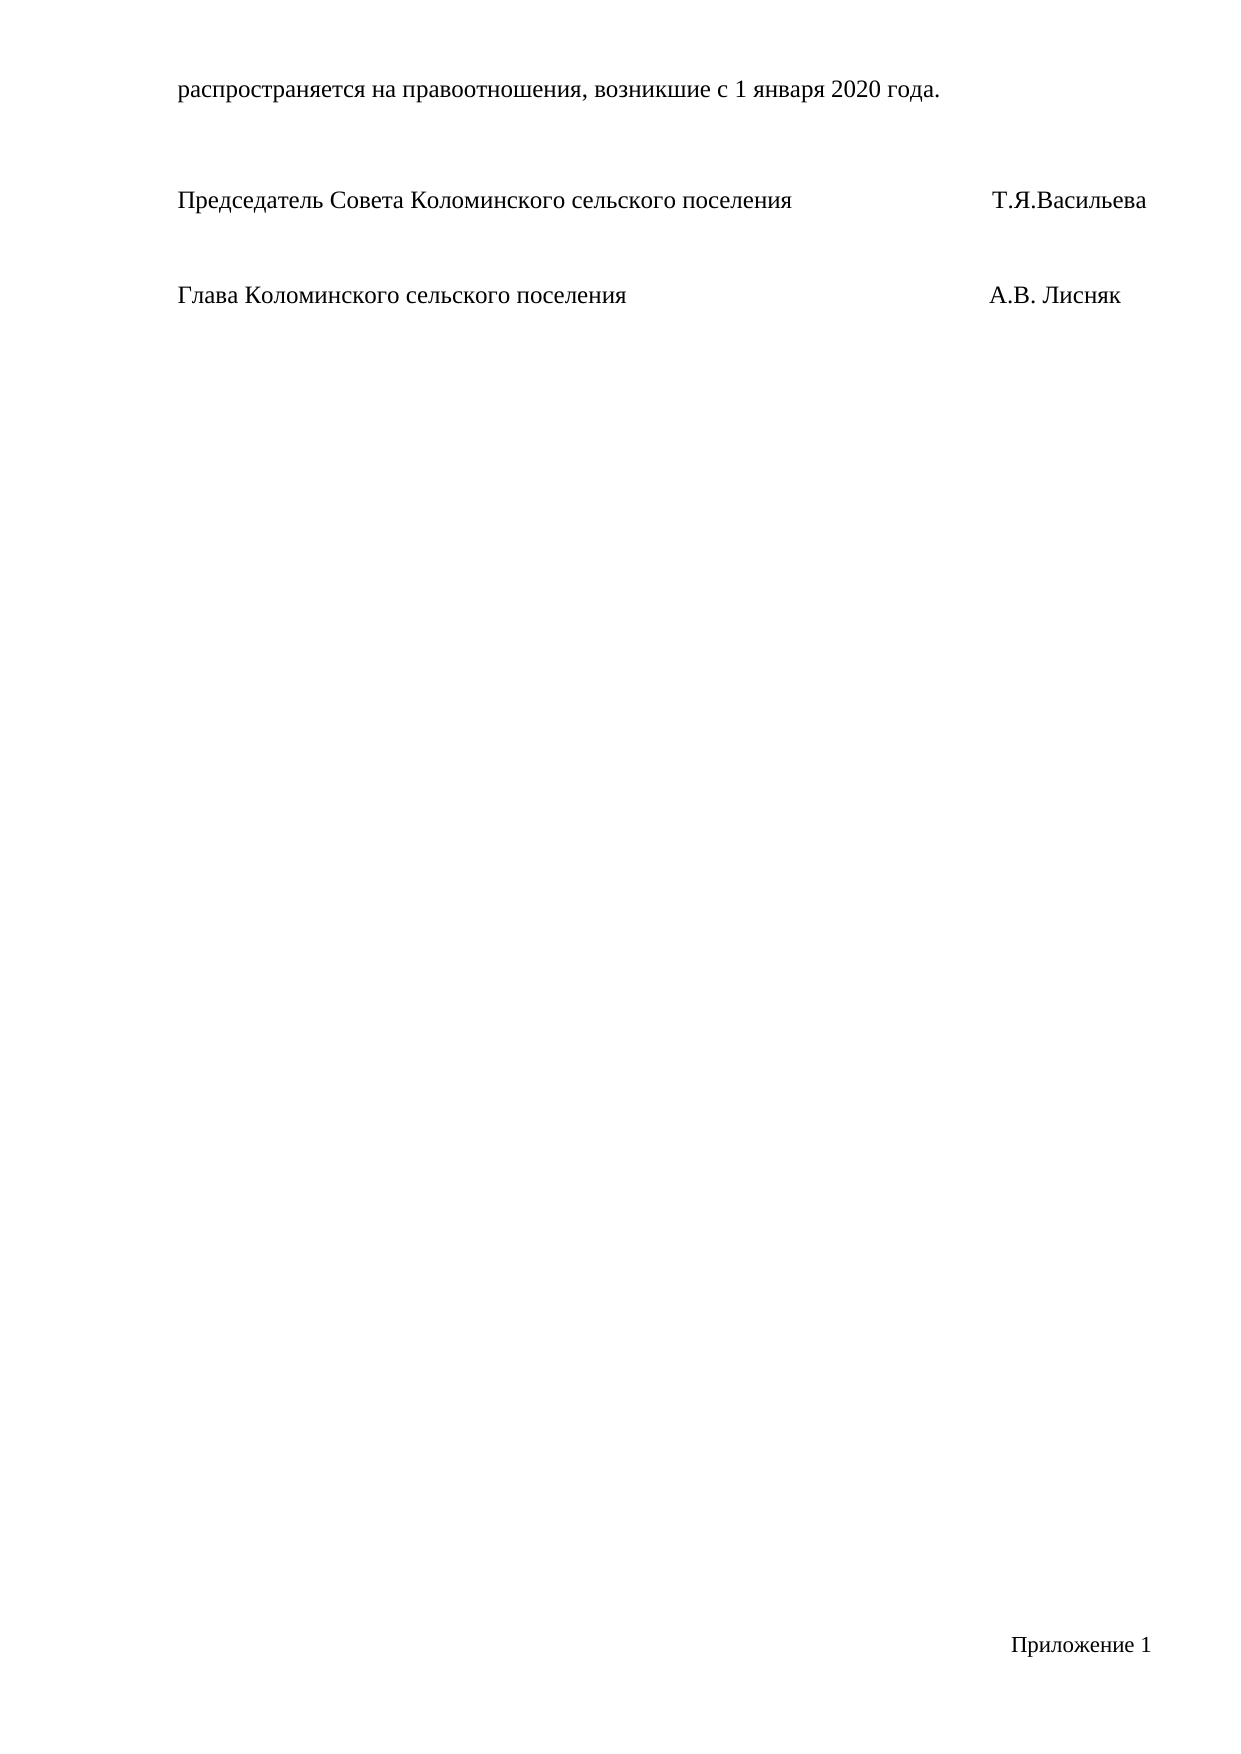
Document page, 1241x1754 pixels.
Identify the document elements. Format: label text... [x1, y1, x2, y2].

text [177, 74, 1152, 103]
text Председатель Совета Коломинского сельского поселения Т.Я.Васильева [177, 185, 1152, 214]
text Глава Коломинского сельского поселения А.В. Лисняк [177, 280, 1152, 309]
text Приложение 1 [796, 1631, 1152, 1658]
